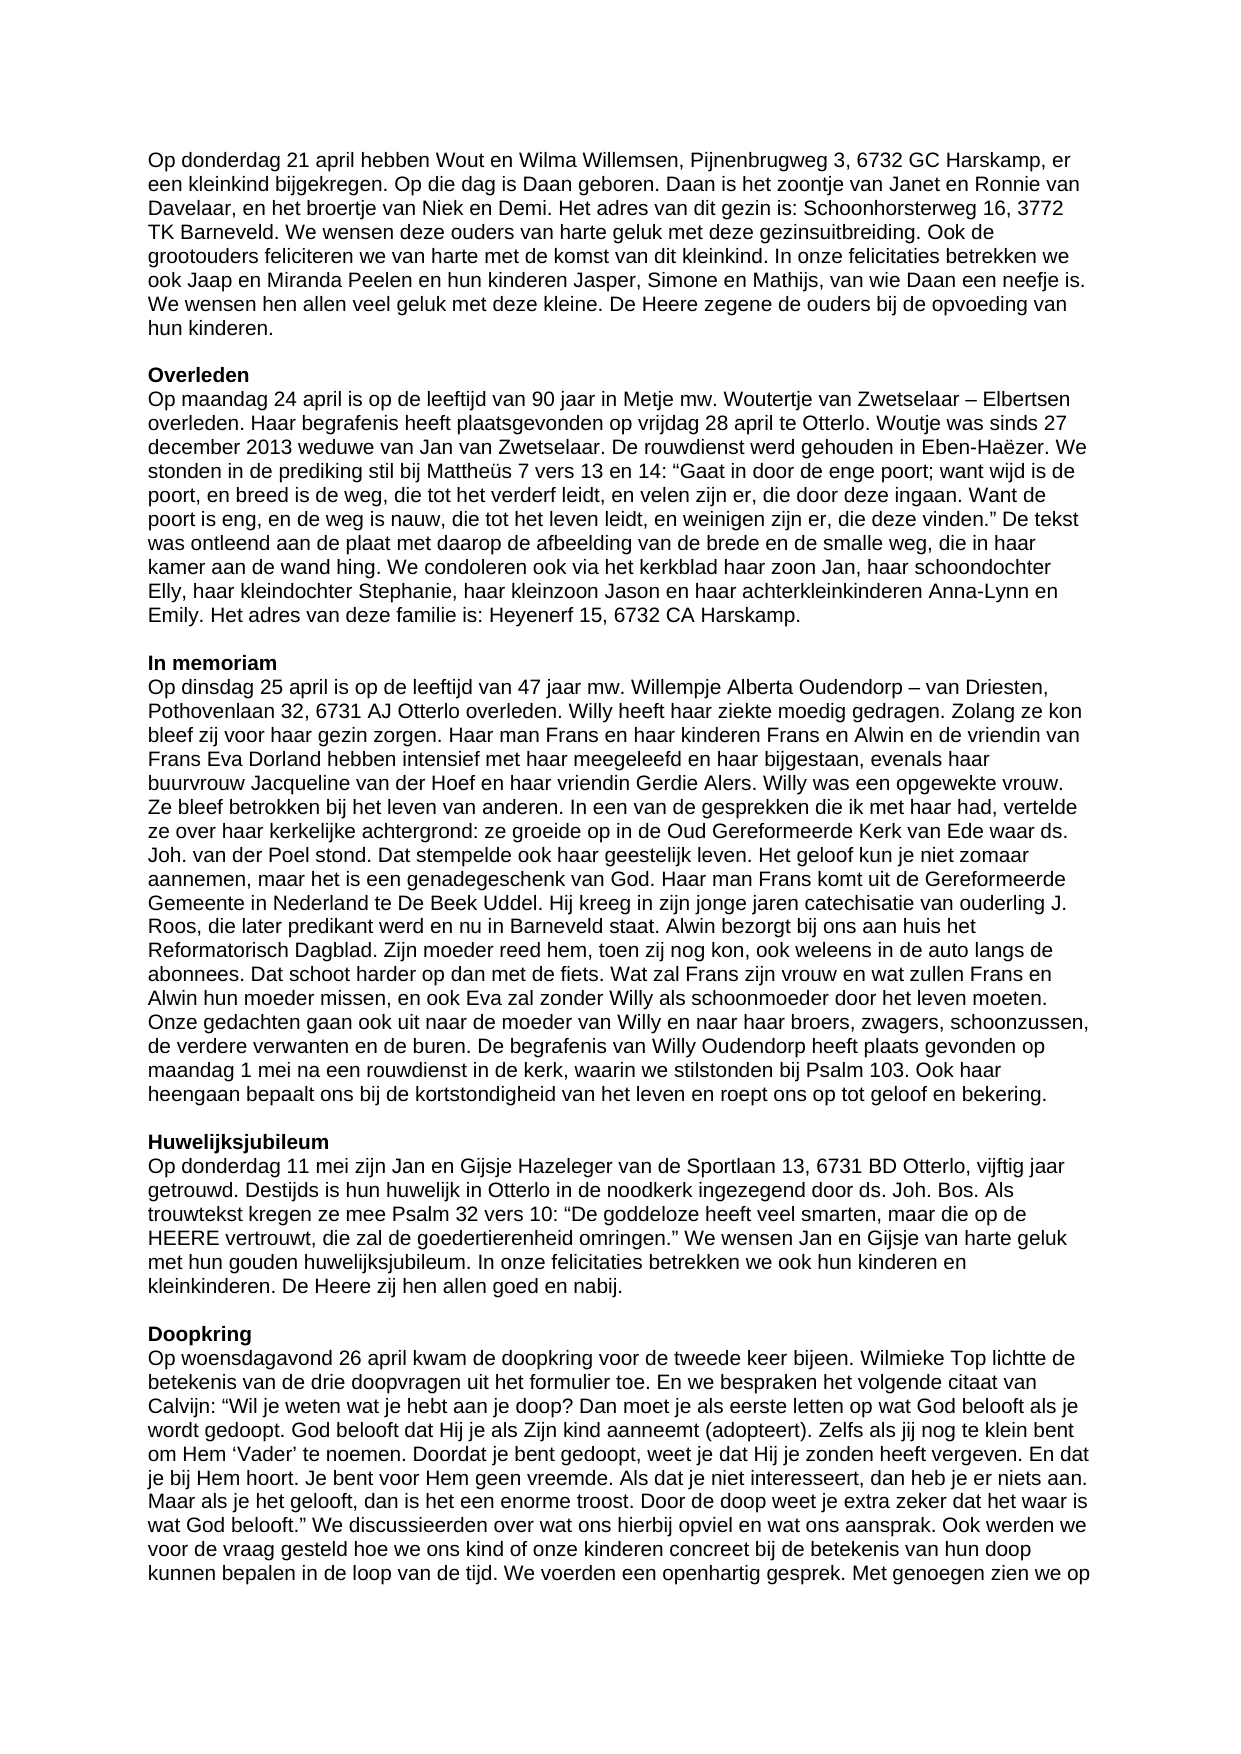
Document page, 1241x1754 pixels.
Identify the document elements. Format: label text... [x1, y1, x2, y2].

text Op donderdag 21 april hebben Wout en Wilma Willemsen, Pijnenbrugweg 3, 6732 GC Harskamp, er een kleinkind bijgekregen. Op die dag is Daan geboren. Daan is het zoontje van Janet en Ronnie van Davelaar, en het broertje van Niek en Demi. Het adres van dit gezin is: Schoonhorsterweg 16, 3772 TK Barneveld. We wensen deze ouders van harte geluk met deze gezinsuitbreiding. Ook de grootouders feliciteren we van harte met de komst van dit kleinkind. In onze felicitaties betrekken we ook Jaap en Miranda Peelen en hun kinderen Jasper, Simone en Mathijs, van wie Daan een neefje is. [148, 148, 1093, 291]
text In memoriam [148, 651, 1093, 675]
text Op maandag 24 april is op de leeftijd van 90 jaar in Metje mw. Woutertje van Zwetselaar – Elbertsen overleden. Haar begrafenis heeft plaatsgevonden op vrijdag 28 april te Otterlo. Woutje was sinds 27 december 2013 weduwe van Jan van Zwetselaar. De rouwdienst werd gehouden in Eben-Haëzer. We stonden in de prediking stil bij Mattheüs 7 vers 13 en 14: “Gaat in door de enge poort; want wijd is de poort, en breed is de weg, die tot het verderf leidt, en velen zijn er, die door deze ingaan. Want de poort is eng, en de weg is nauw, die tot het leven leidt, en weinigen zijn er, die deze vinden.” De tekst was ontleend aan de plaat met daarop de afbeelding van de brede en de smalle weg, die in haar kamer aan de wand hing. We condoleren ook via het kerkblad haar zoon Jan, haar schoondochter Elly, haar kleindochter Stephanie, haar kleinzoon Jason en haar achterkleinkinderen Anna-Lynn en Emily. Het adres van deze familie is: Heyenerf 15, 6732 CA Harskamp. [148, 387, 1093, 627]
text Op dinsdag 25 april is op de leeftijd van 47 jaar mw. Willempje Alberta Oudendorp – van Driesten, Pothovenlaan 32, 6731 AJ Otterlo overleden. Willy heeft haar ziekte moedig gedragen. Zolang ze kon bleef zij voor haar gezin zorgen. Haar man Frans en haar kinderen Frans en Alwin en de vriendin van Frans Eva Dorland hebben intensief met haar meegeleefd en haar bijgestaan, evenals haar buurvrouw Jacqueline van der Hoef en haar vriendin Gerdie Alers. Willy was een opgewekte vrouw. Ze bleef betrokken bij het leven van anderen. In een van de gesprekken die ik met haar had, vertelde ze over haar kerkelijke achtergrond: ze groeide op in de Oud Gereformeerde Kerk van Ede waar ds. Joh. van der Poel stond. Dat stempelde ook haar geestelijk leven. Het geloof kun je niet zomaar aannemen, maar het is een genadegeschenk van God. Haar man Frans komt uit de Gereformeerde Gemeente in Nederland te De Beek Uddel. Hij kreeg in zijn jonge jaren catechisatie van ouderling J. Roos, die later predikant werd en nu in Barneveld staat. Alwin bezorgt bij ons aan huis het Reformatorisch Dagblad. Zijn moeder reed hem, toen zij nog kon, ook weleens in de auto langs de abonnees. Dat schoot harder op dan met de fiets. Wat zal Frans zijn vrouw en wat zullen Frans en Alwin hun moeder missen, en ook Eva zal zonder Willy als schoonmoeder door het leven moeten. Onze gedachten gaan ook uit naar de moeder van Willy en naar haar broers, zwagers, schoonzussen, de verdere verwanten en de buren. De begrafenis van Willy Oudendorp heeft plaats gevonden op maandag 1 mei na een rouwdienst in de kerk, waarin we stilstonden bij Psalm 103. Ook haar heengaan bepaalt ons bij de kortstondigheid van het leven en roept ons op tot geloof en bekering. [148, 675, 1093, 1106]
text We wensen hen allen veel geluk met deze kleine. De Heere zegene de ouders bij de opvoeding van hun kinderen. [148, 291, 1093, 339]
text Op donderdag 11 mei zijn Jan en Gijsje Hazeleger van de Sportlaan 13, 6731 BD Otterlo, vijftig jaar getrouwd. Destijds is hun huwelijk in Otterlo in de noodkerk ingezegend door ds. Joh. Bos. Als trouwtekst kregen ze mee Psalm 32 vers 10: “De goddeloze heeft veel smarten, maar die op de HEERE vertrouwt, die zal de goedertierenheid omringen.” We wensen Jan en Gijsje van harte geluk met hun gouden huwelijksjubileum. In onze felicitaties betrekken we ook hun kinderen en kleinkinderen. De Heere zij hen allen goed en nabij. [148, 1154, 1093, 1298]
text Doopkring [148, 1322, 1093, 1346]
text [148, 1346, 1093, 1585]
text Huwelijksjubileum [148, 1130, 1093, 1154]
text Overleden [148, 363, 1093, 387]
